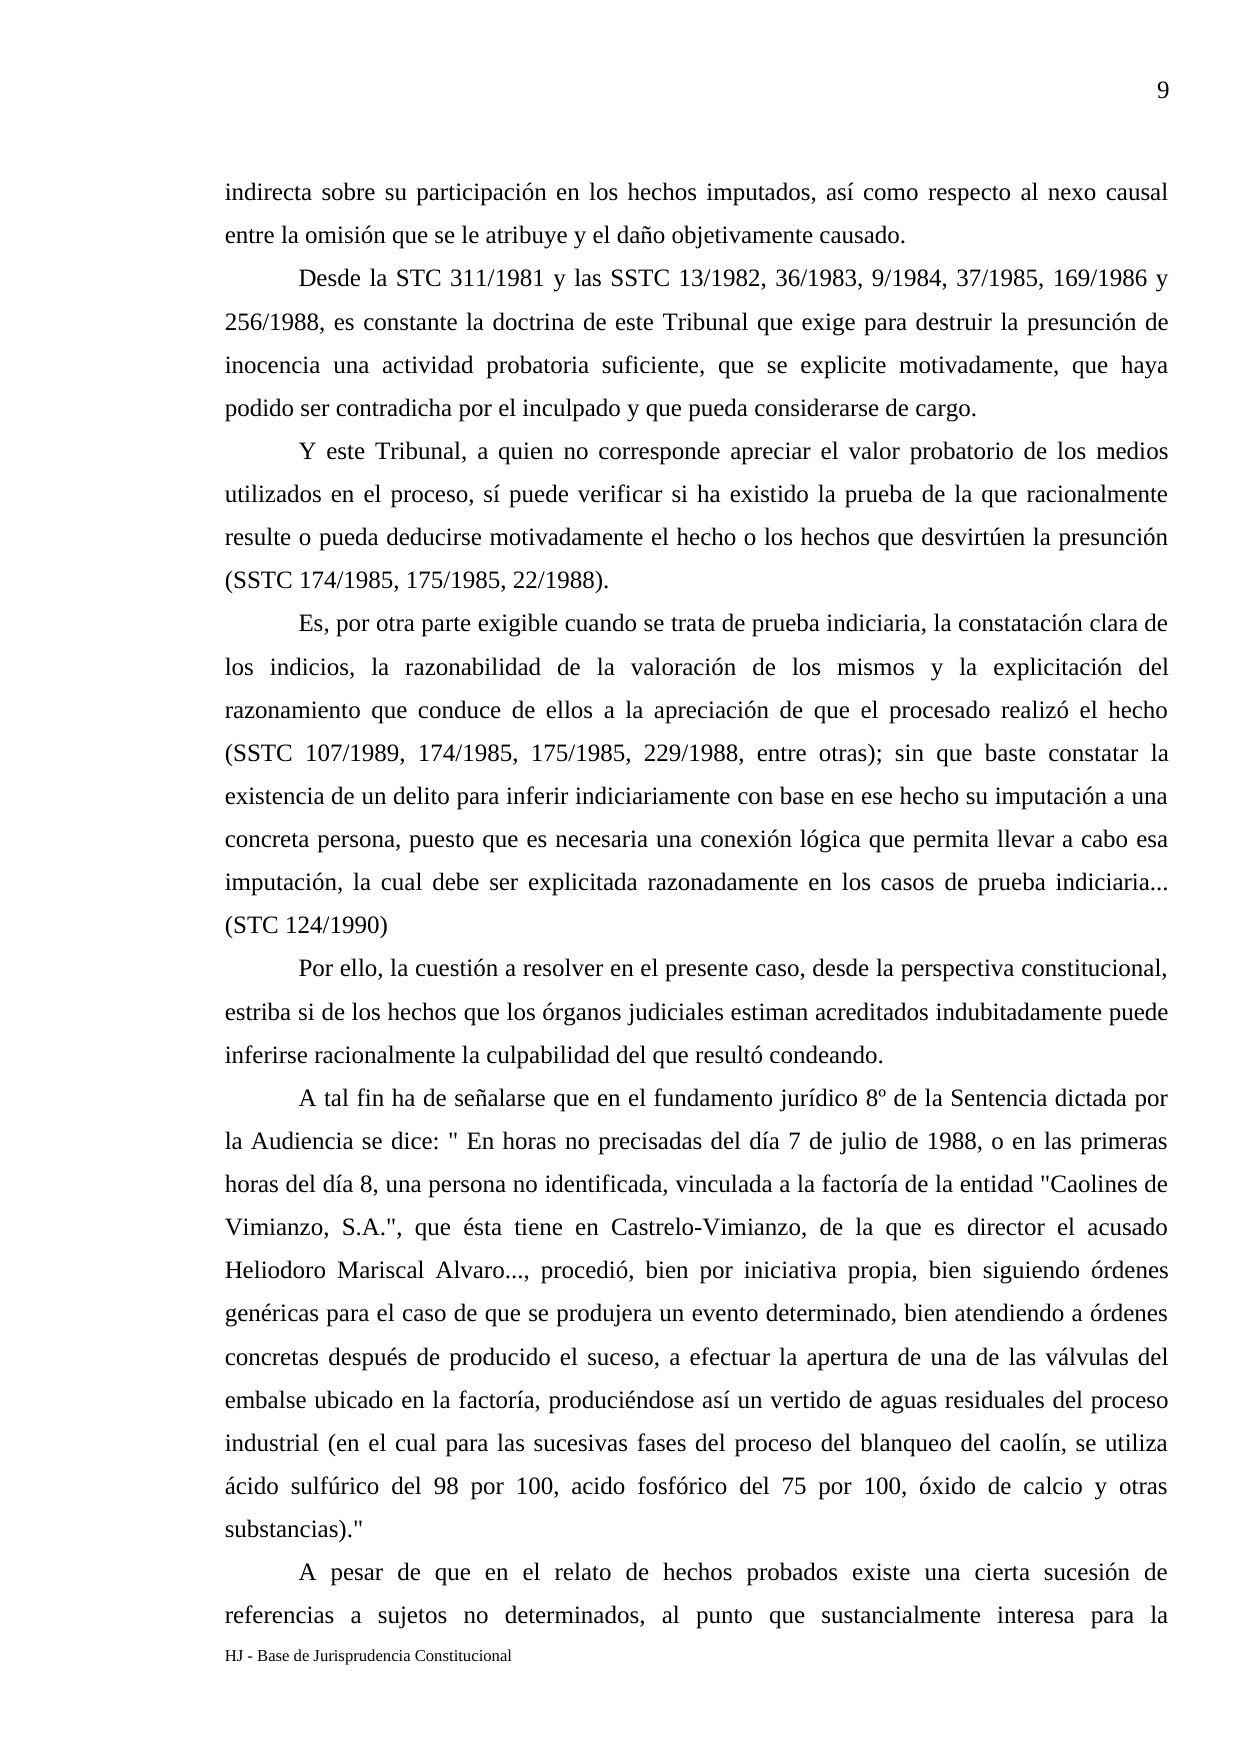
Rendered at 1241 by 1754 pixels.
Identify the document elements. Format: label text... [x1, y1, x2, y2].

text Y este Tribunal, a quien no corresponde apreciar el valor probatorio de los medios utilizados en el proceso, sí puede verificar si ha existido la prueba de la que racionalmente resulte o pueda deducirse motivadamente el hecho o los hechos que desvirtúen la presunción (SSTC 174/1985, 175/1985, 22/1988). [224, 436, 1169, 594]
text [224, 177, 1169, 249]
text Por ello, la cuestión a resolver en el presente caso, desde la perspectiva constitucional, estriba si de los hechos que los órganos judiciales estiman acreditados indubitadamente puede inferirse racionalmente la culpabilidad del que resultó condeando. [224, 953, 1169, 1068]
text A tal fin ha de señalarse que en el fundamento jurídico 8º de la Sentencia dictada por la Audiencia se dice: " En horas no precisadas del día 7 de julio de 1988, o en las primeras horas del día 8, una persona no identificada, vinculada a la factoría de la entidad "Caolines de Vimianzo, S.A.", que ésta tiene en Castrelo-Vimianzo, de la que es director el acusado Heliodoro Mariscal Alvaro..., procedió, bien por iniciativa propia, bien siguiendo órdenes genéricas para el caso de que se produjera un evento determinado, bien atendiendo a órdenes concretas después de producido el suceso, a efectuar la apertura de una de las válvulas del embalse ubicado en la factoría, produciéndose así un vertido de aguas residuales del proceso industrial (en el cual para las sucesivas fases del proceso del blanqueo del caolín, se utiliza ácido sulfúrico del 98 por 100, acido fosfórico del 75 por 100, óxido de calcio y otras substancias)." [224, 1083, 1169, 1543]
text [224, 1557, 1169, 1629]
text Desde la STC 311/1981 y las SSTC 13/1982, 36/1983, 9/1984, 37/1985, 169/1986 y 256/1988, es constante la doctrina de este Tribunal que exige para destruir la presunción de inocencia una actividad probatoria suficiente, que se explicite motivadamente, que haya podido ser contradicha por el inculpado y que pueda considerarse de cargo. [224, 263, 1169, 422]
text Es, por otra parte exigible cuando se trata de prueba indiciaria, la constatación clara de los indicios, la razonabilidad de la valoración de los mismos y la explicitación del razonamiento que conduce de ellos a la apreciación de que el procesado realizó el hecho (SSTC 107/1989, 174/1985, 175/1985, 229/1988, entre otras); sin que baste constatar la existencia de un delito para inferir indiciariamente con base en ese hecho su imputación a una concreta persona, puesto que es necesaria una conexión lógica que permita llevar a cabo esa imputación, la cual debe ser explicitada razonadamente en los casos de prueba indiciaria... (STC 124/1990) [224, 608, 1169, 939]
